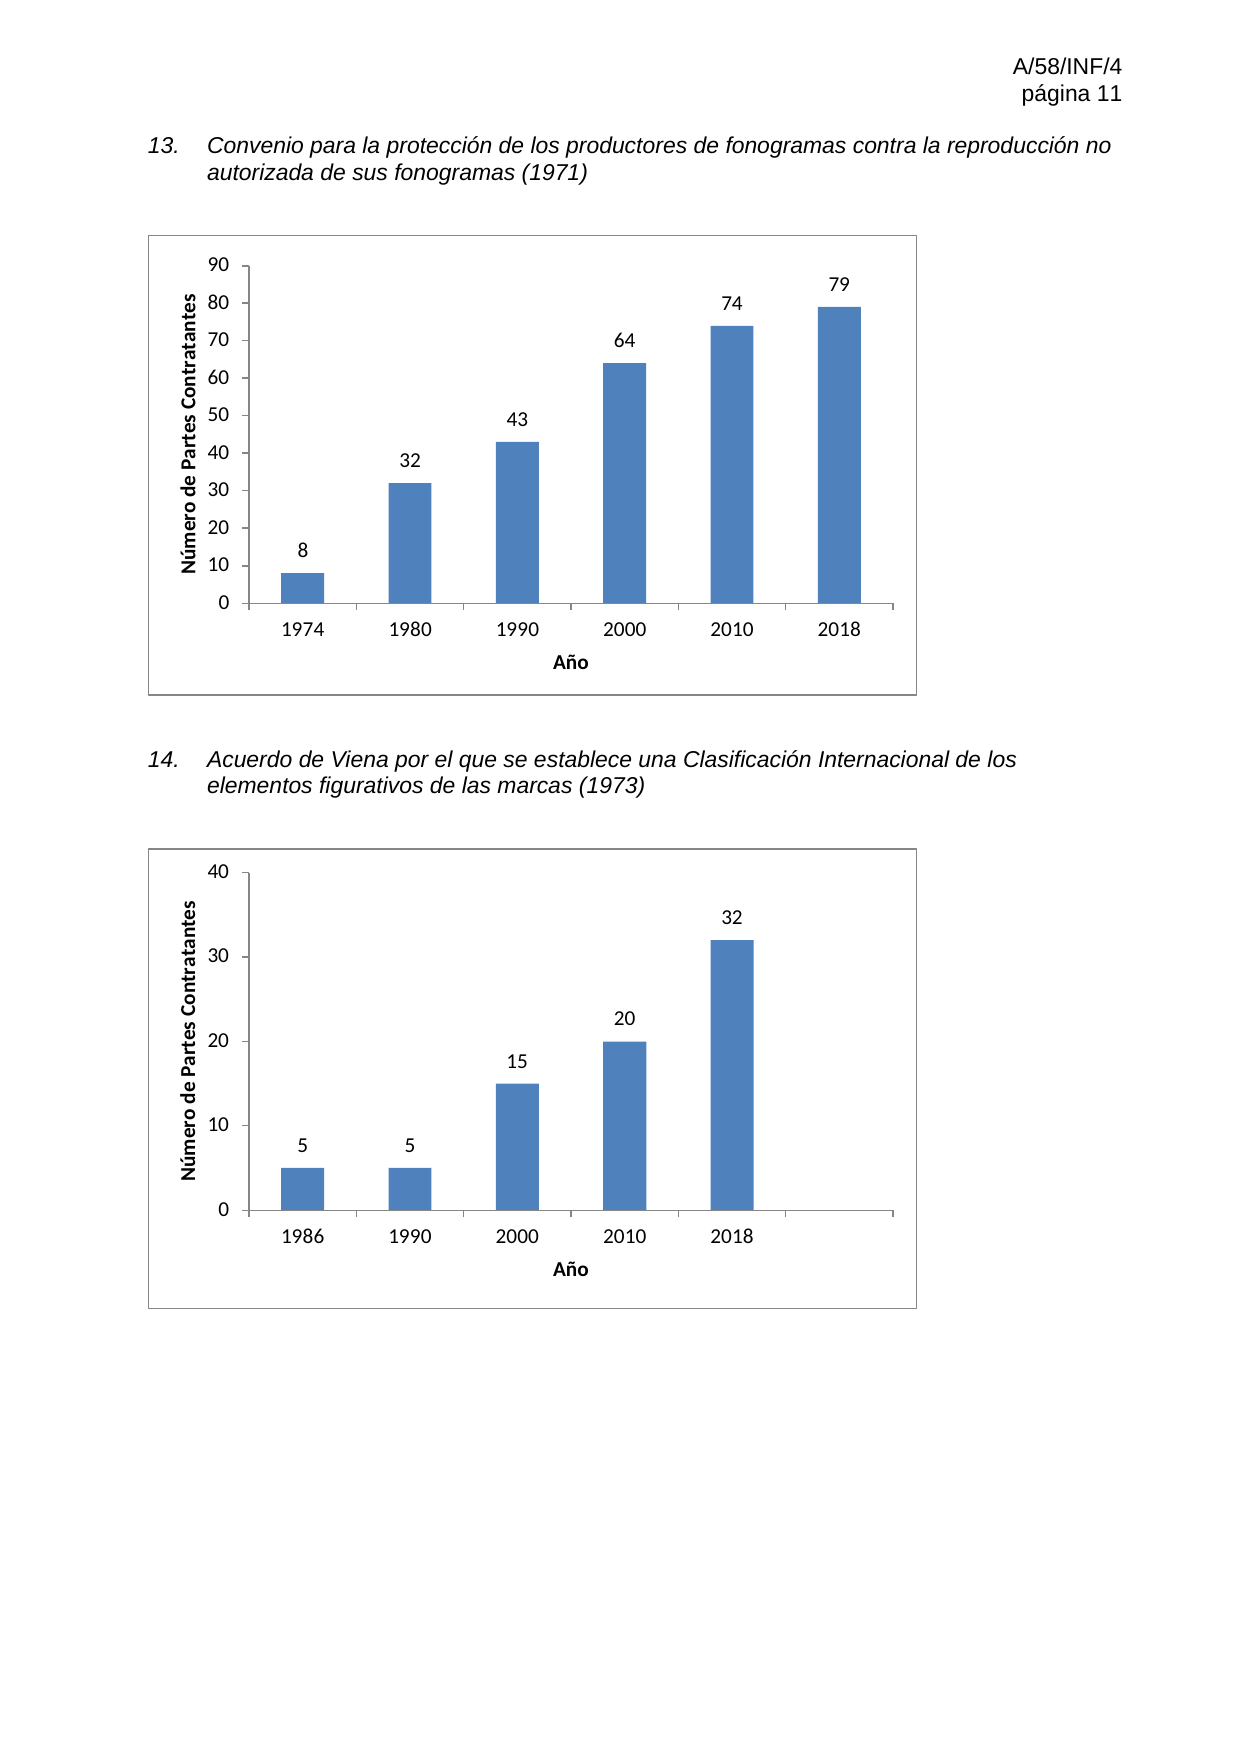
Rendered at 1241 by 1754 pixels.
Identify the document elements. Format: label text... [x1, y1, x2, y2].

text 13. Convenio para la protección de los productores de fonogramas contra la reproducción no autorizada de sus fonogramas (1971) [148, 132, 1122, 185]
text 14. Acuerdo de Viena por el que se establece una Clasificación Internacional de los elementos figurativos de las marcas (1973) [148, 746, 1122, 798]
